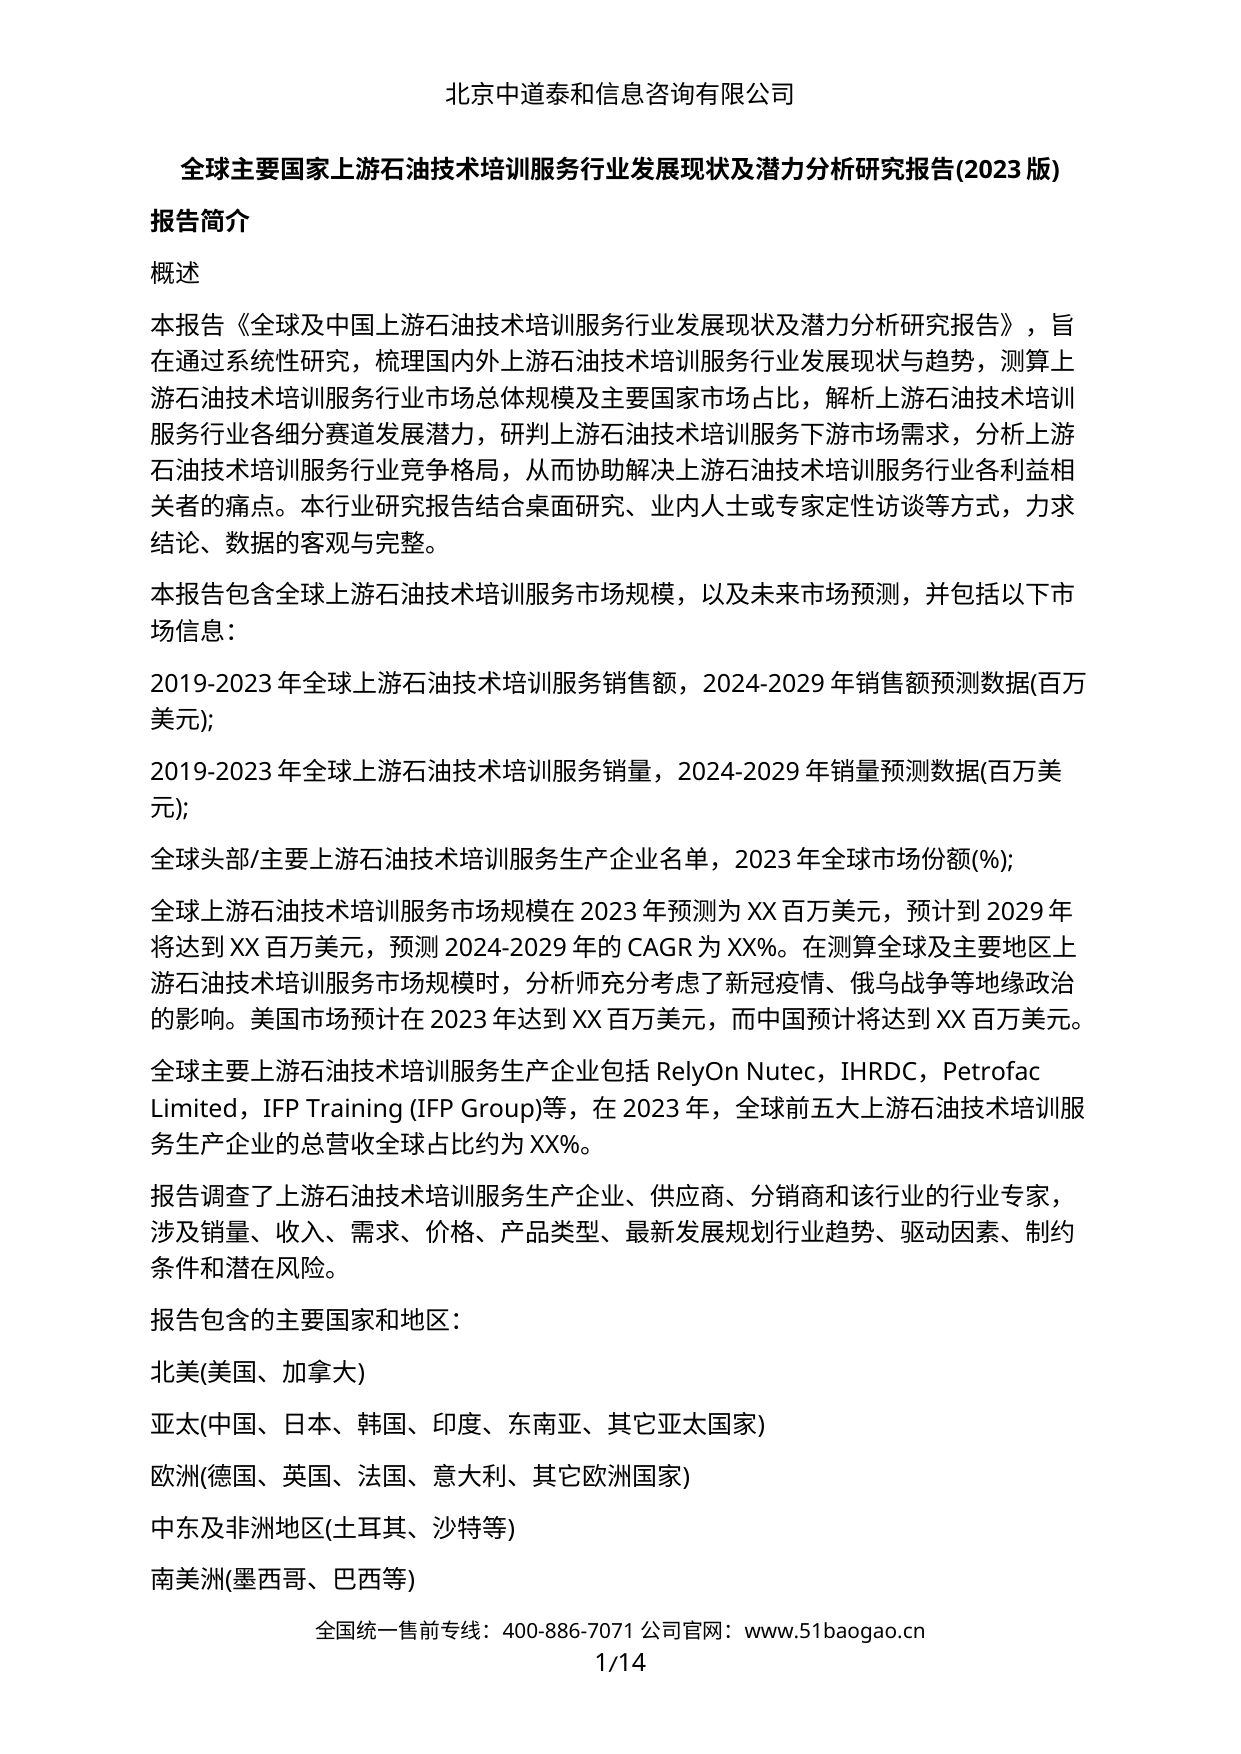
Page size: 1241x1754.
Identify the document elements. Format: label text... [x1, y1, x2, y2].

text 本报告《全球及中国上游石油技术培训服务行业发展现状及潜力分析研究报告》，旨在通过系统性研究，梳理国内外上游石油技术培训服务行业发展现状与趋势，测算上游石油技术培训服务行业市场总体规模及主要国家市场占比，解析上游石油技术培训服务行业各细分赛道发展潜力，研判上游石油技术培训服务下游市场需求，分析上游石油技术培训服务行业竞争格局，从而协助解决上游石油技术培训服务行业各利益相关者的痛点。本行业研究报告结合桌面研究、业内人士或专家定性访谈等方式，力求结论、数据的客观与完整。 [150, 306, 1090, 559]
text 全球主要上游石油技术培训服务生产企业包括 RelyOn Nutec，IHRDC，Petrofac Limited，IFP Training (IFP Group)等，在2023年，全球前五大上游石油技术培训服务生产企业的总营收全球占比约为XX%。 [150, 1052, 1090, 1161]
text 全球头部/主要上游石油技术培训服务生产企业名单，2023年全球市场份额(%); [150, 839, 1090, 876]
text 报告包含的主要国家和地区： [150, 1301, 1090, 1337]
text 本报告包含全球上游石油技术培训服务市场规模，以及未来市场预测，并包括以下市场信息： [150, 575, 1090, 647]
text 欧洲(德国、英国、法国、意大利、其它欧洲国家) [150, 1456, 1090, 1492]
text 亚太(中国、日本、韩国、印度、东南亚、其它亚太国家) [150, 1404, 1090, 1441]
text 全球上游石油技术培训服务市场规模在2023年预测为XX百万美元，预计到2029年将达到XX百万美元，预测2024-2029年的CAGR为XX%。在测算全球及主要地区上游石油技术培训服务市场规模时，分析师充分考虑了新冠疫情、俄乌战争等地缘政治的影响。美国市场预计在2023年达到XX百万美元，而中国预计将达到XX百万美元。 [150, 891, 1090, 1036]
text 北美(美国、加拿大) [150, 1352, 1090, 1389]
text 概述 [150, 254, 1090, 290]
text 中东及非洲地区(土耳其、沙特等) [150, 1508, 1090, 1544]
text 南美洲(墨西哥、巴西等) [150, 1560, 1090, 1596]
text 报告简介 [150, 202, 1090, 238]
text 全球主要国家上游石油技术培训服务行业发展现状及潜力分析研究报告(2023版) [150, 150, 1090, 186]
text 2019-2023年全球上游石油技术培训服务销量，2024-2029年销量预测数据(百万美元); [150, 751, 1090, 824]
text 报告调查了上游石油技术培训服务生产企业、供应商、分销商和该行业的行业专家，涉及销量、收入、需求、价格、产品类型、最新发展规划行业趋势、驱动因素、制约条件和潜在风险。 [150, 1176, 1090, 1285]
text 2019-2023年全球上游石油技术培训服务销售额，2024-2029年销售额预测数据(百万美元); [150, 663, 1090, 736]
